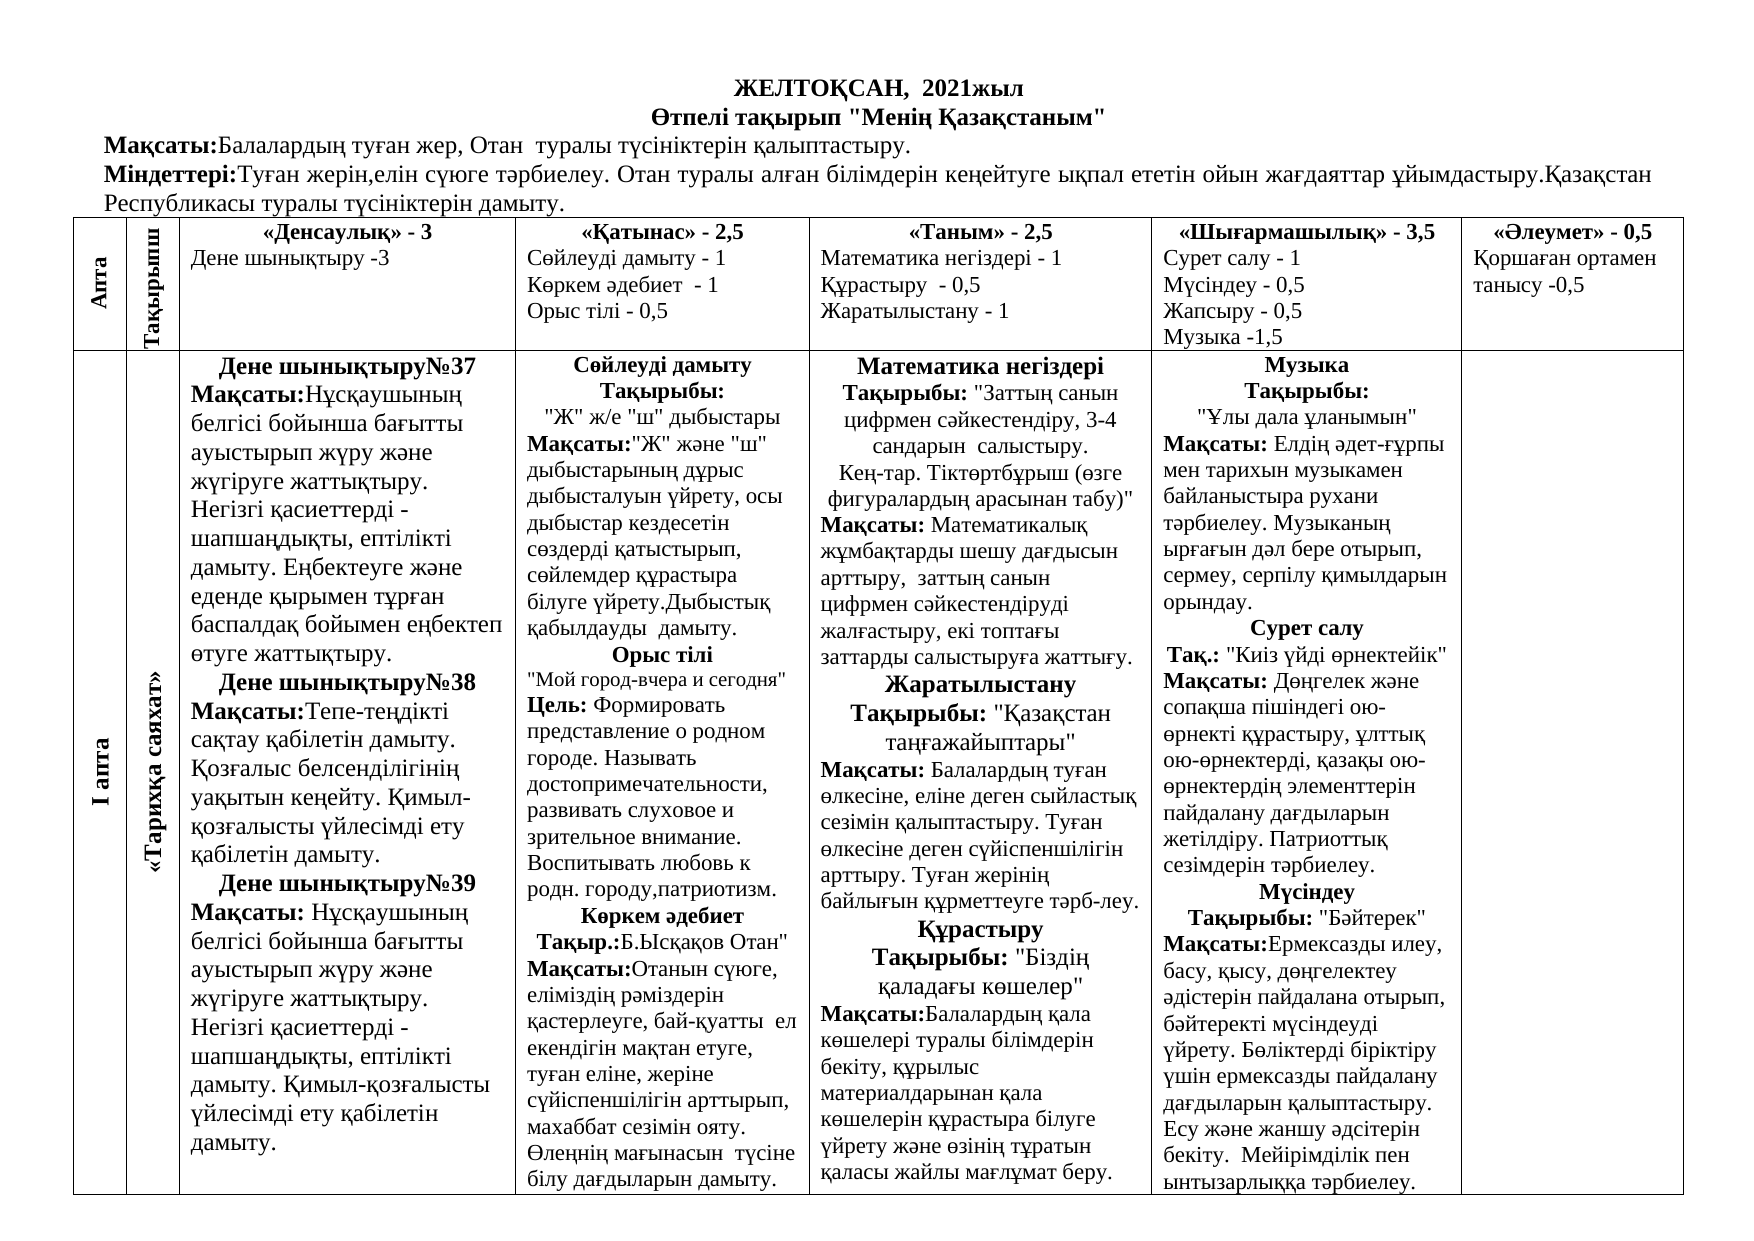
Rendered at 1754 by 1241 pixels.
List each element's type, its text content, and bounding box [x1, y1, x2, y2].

text Мақсаты:Балалардың туған жер, Отан туралы түсініктерін қалыптастыру. [103, 131, 1654, 159]
table_cell Сөйлеуді дамыту Тақырыбы: "Ж" ж/е "ш" дыбыстары Мақсаты:"Ж" және "ш" дыбыстарының дұрыс дыбысталуын үйрету, осы дыбыстар кездесетін сөздерді қатыстырып, сөйлемдер құрастыра білуге үйрету.Дыбыстық қабылдауды дамыту. Орыс тілі "Мой город-вчера и сегодня" Цель: Формировать представление о родном городе. Называть достопримечательности, развивать слуховое и зрительное внимание. Воспитывать любовь к родн. городу,патриотизм. Көркем әдебиет Тақыр.:Б.Ысқақов Отан" Мақсаты:Отанын сүюге, еліміздің рәміздерін қастерлеуге, бай-қуатты ел екендігін мақтан етуге, туған еліне, жеріне сүйіспеншілігін арттырып, махаббат сезімін ояту. Өлеңнің мағынасын түсіне білу дағдыларын дамыту. [516, 351, 809, 1194]
text Міндеттері:Туған жерін,елін сүюге тәрбиелеу. Отан туралы алған білімдерін кеңейтуге ықпал ететін ойын жағдаяттар ұйымдастыру.Қазақстан Республикасы туралы түсініктерін дамыту. [103, 159, 1654, 217]
table_cell Математика негіздері Тақырыбы: "Заттың санын цифрмен сәйкестендіру, 3-4 сандарын салыстыру. Кең-тар. Тіктөртбұрыш (өзге фигуралардың арасынан табу)" Мақсаты: Математикалық жұмбақтарды шешу дағдысын арттыру, заттың санын цифрмен сәйкестендіруді жалғастыру, екі топтағы заттарды салыстыруға жаттығу. Жаратылыстану Тақырыбы: "Қазақстан таңғажайыптары" Мақсаты: Балалардың туған өлкесіне, еліне деген сыйластық сезімін қалыптастыру. Туған өлкесіне деген сүйіспеншілігін арттыру. Туған жерінің байлығын құрметтеуге тәрб-леу. Құрастыру Тақырыбы: "Біздің қаладағы көшелер" Мақсаты:Балалардың қала көшелері туралы білімдерін бекіту, құрылыс материалдарынан қала көшелерін құрастыра білуге үйрету және өзінің тұратын қаласы жайлы мағлұмат беру. [810, 351, 1151, 1194]
text ЖЕЛТОҚСАН, 2021жыл [103, 73, 1654, 102]
table_header «Әлеумет» - 0,5 Қоршаған ортамен танысу -0,5 [1462, 218, 1683, 350]
table_header «Таным» - 2,5 Математика негіздері - 1 Құрастыру - 0,5 Жаратылыстану - 1 [810, 218, 1151, 350]
text Өтпелі тақырып "Менің Қазақстаным" [103, 102, 1654, 131]
table_header «Денсаулық» - 3 Дене шынықтыру -3 [180, 218, 515, 350]
table_cell [1462, 351, 1683, 1194]
table_header «Қатынас» - 2,5 Сөйлеуді дамыту - 1 Көркем әдебиет - 1 Орыс тілі - 0,5 [516, 218, 809, 350]
table_header «Шығармашылық» - 3,5 Сурет салу - 1 Мүсіндеу - 0,5 Жапсыру - 0,5 Музыка -1,5 [1152, 218, 1461, 350]
table_cell Музыка Тақырыбы: "Ұлы дала ұланымын" Мақсаты: Елдің әдет-ғұрпы мен тарихын музыкамен байланыстыра рухани тәрбиелеу. Музыканың ырғағын дәл бере отырып, сермеу, серпілу қимылдарын орындау. Сурет салу Тақ.: "Киіз үйді өрнектейік" Мақсаты: Дөңгелек және сопақша пішіндегі ою-өрнекті құрастыру, ұлттық ою-өрнектерді, қазақы ою-өрнектердің элементтерін пайдалану дағдыларын жетілдіру. Патриоттық сезімдерін тәрбиелеу. Мүсіндеу Тақырыбы: "Бәйтерек" Мақсаты:Ермексазды илеу, басу, қысу, дөңгелектеу әдістерін пайдалана отырып, бәйтеректі мүсіндеуді үйрету. Бөліктерді біріктіру үшін ермексазды пайдалану дағдыларын қалыптастыру. Есу және жаншу әдсітерін бекіту. Мейірімділік пен ынтызарлыққа тәрбиелеу. [1152, 351, 1461, 1194]
table_cell «Тарихқа саяхат» [127, 351, 179, 1194]
table_cell Дене шынықтыру№37 Мақсаты:Нұсқаушының белгісі бойынша бағытты ауыстырып жүру және жүгіруге жаттықтыру. Негізгі қасиеттерді - шапшаңдықты, ептілікті дамыту. Еңбектеуге және еденде қырымен тұрған баспалдақ бойымен еңбектеп өтуге жаттықтыру. Дене шынықтыру№38 Мақсаты:Тепе-теңдікті сақтау қабілетін дамыту. Қозғалыс белсенділігінің уақытын кеңейту. Қимыл-қозғалысты үйлесімді ету қабілетін дамыту. Дене шынықтыру№39 Мақсаты: Нұсқаушының белгісі бойынша бағытты ауыстырып жүру және жүгіруге жаттықтыру. Негізгі қасиеттерді - шапшаңдықты, ептілікті дамыту. Қимыл-қозғалысты үйлесімді ету қабілетін дамыту. [180, 351, 515, 1194]
table_cell I апта [74, 351, 126, 1194]
table_header Апта [74, 218, 126, 350]
table_header Тақырыпша [127, 218, 179, 350]
